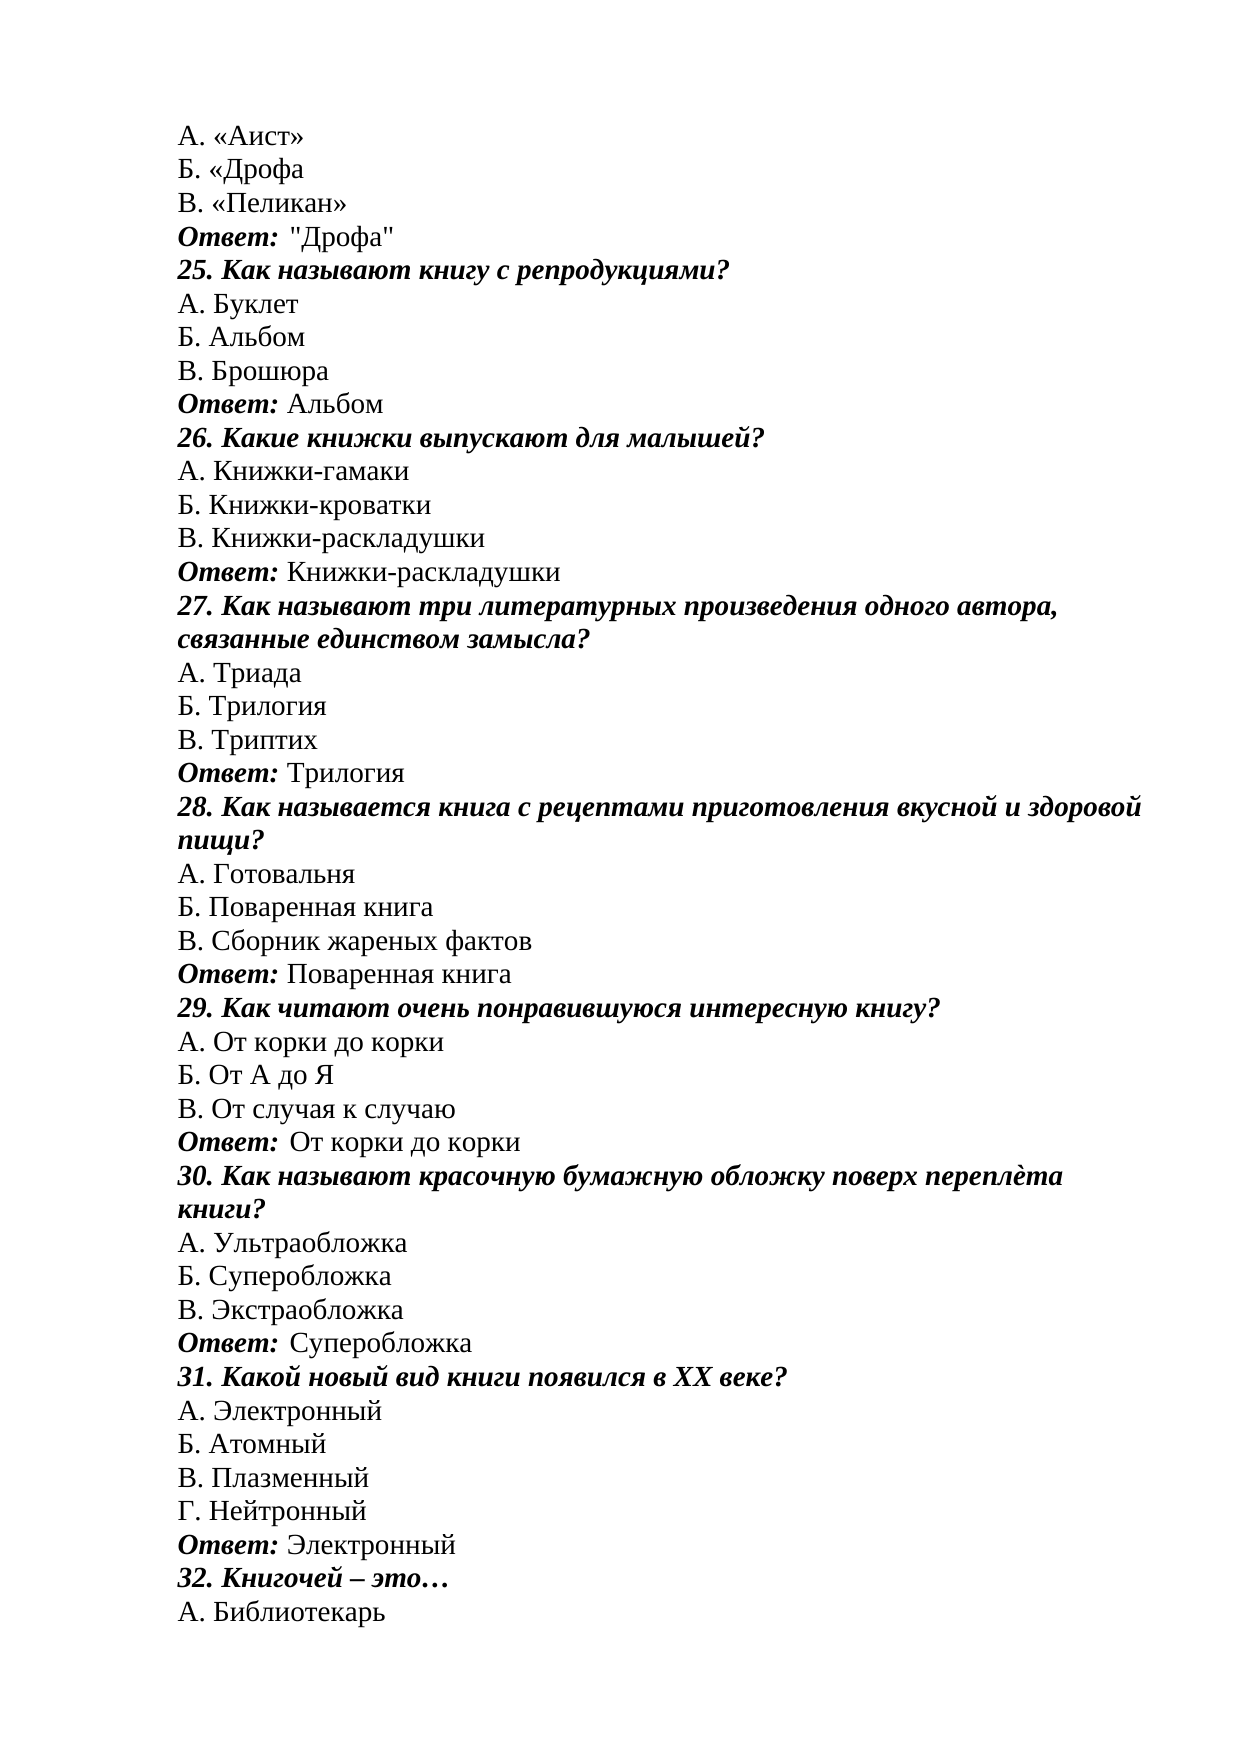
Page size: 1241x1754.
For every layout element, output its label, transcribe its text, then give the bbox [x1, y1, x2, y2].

text А. Триада [177, 655, 1152, 688]
text Ответ: Книжки-раскладушки [177, 554, 1152, 588]
text В. Книжки-раскладушки [177, 521, 1152, 554]
text А. Ультраобложка [177, 1225, 1152, 1258]
text Ответ: "Дрофа" [177, 219, 1152, 252]
text 30. Как называют красочную бумажную обложку поверх переплѐта книги? [177, 1158, 1152, 1225]
text 25. Как называют книгу с репродукциями? [177, 252, 1152, 286]
text В. От случая к случаю [177, 1091, 1152, 1124]
text Ответ: Альбом [177, 386, 1152, 420]
text А. От корки до корки [177, 1024, 1152, 1057]
text В. Триптих [177, 722, 1152, 755]
text Ответ: Трилогия [177, 755, 1152, 789]
text В. Брошюра [177, 353, 1152, 386]
text Б. Суперобложка [177, 1258, 1152, 1292]
text А. Библиотекарь [177, 1594, 1152, 1627]
text Б. «Дрофа [177, 152, 1152, 185]
text В. Плазменный [177, 1460, 1152, 1493]
text 31. Какой новый вид книги появился в ХХ веке? [177, 1359, 1152, 1393]
text Г. Нейтронный [177, 1493, 1152, 1527]
text А. «Аист» [177, 118, 1152, 152]
text Б. Трилогия [177, 688, 1152, 722]
text В. «Пеликан» [177, 185, 1152, 219]
text Б. Книжки-кроватки [177, 487, 1152, 521]
text В. Сборник жареных фактов [177, 923, 1152, 957]
text 26. Какие книжки выпускают для малышей? [177, 420, 1152, 453]
text Ответ: Суперобложка [177, 1326, 1152, 1359]
text В. Экстраобложка [177, 1292, 1152, 1326]
text Ответ: От корки до корки [177, 1124, 1152, 1158]
text 28. Как называется книга с рецептами приготовления вкусной и здоровой пищи? [177, 789, 1152, 856]
text Ответ: Поваренная книга [177, 957, 1152, 990]
text 27. Как называют три литературных произведения одного автора, связанные единством замысла? [177, 588, 1152, 655]
text 32. Книгочей – это… [177, 1560, 1152, 1594]
text Б. Поваренная книга [177, 889, 1152, 923]
text Б. Атомный [177, 1426, 1152, 1460]
text А. Готовальня [177, 856, 1152, 889]
text Ответ: Электронный [177, 1527, 1152, 1560]
text А. Буклет [177, 286, 1152, 319]
text Б. Альбом [177, 319, 1152, 353]
text А. Книжки-гамаки [177, 453, 1152, 487]
text А. Электронный [177, 1393, 1152, 1426]
text Б. От А до Я [177, 1057, 1152, 1091]
text 29. Как читают очень понравившуюся интересную книгу? [177, 990, 1152, 1024]
